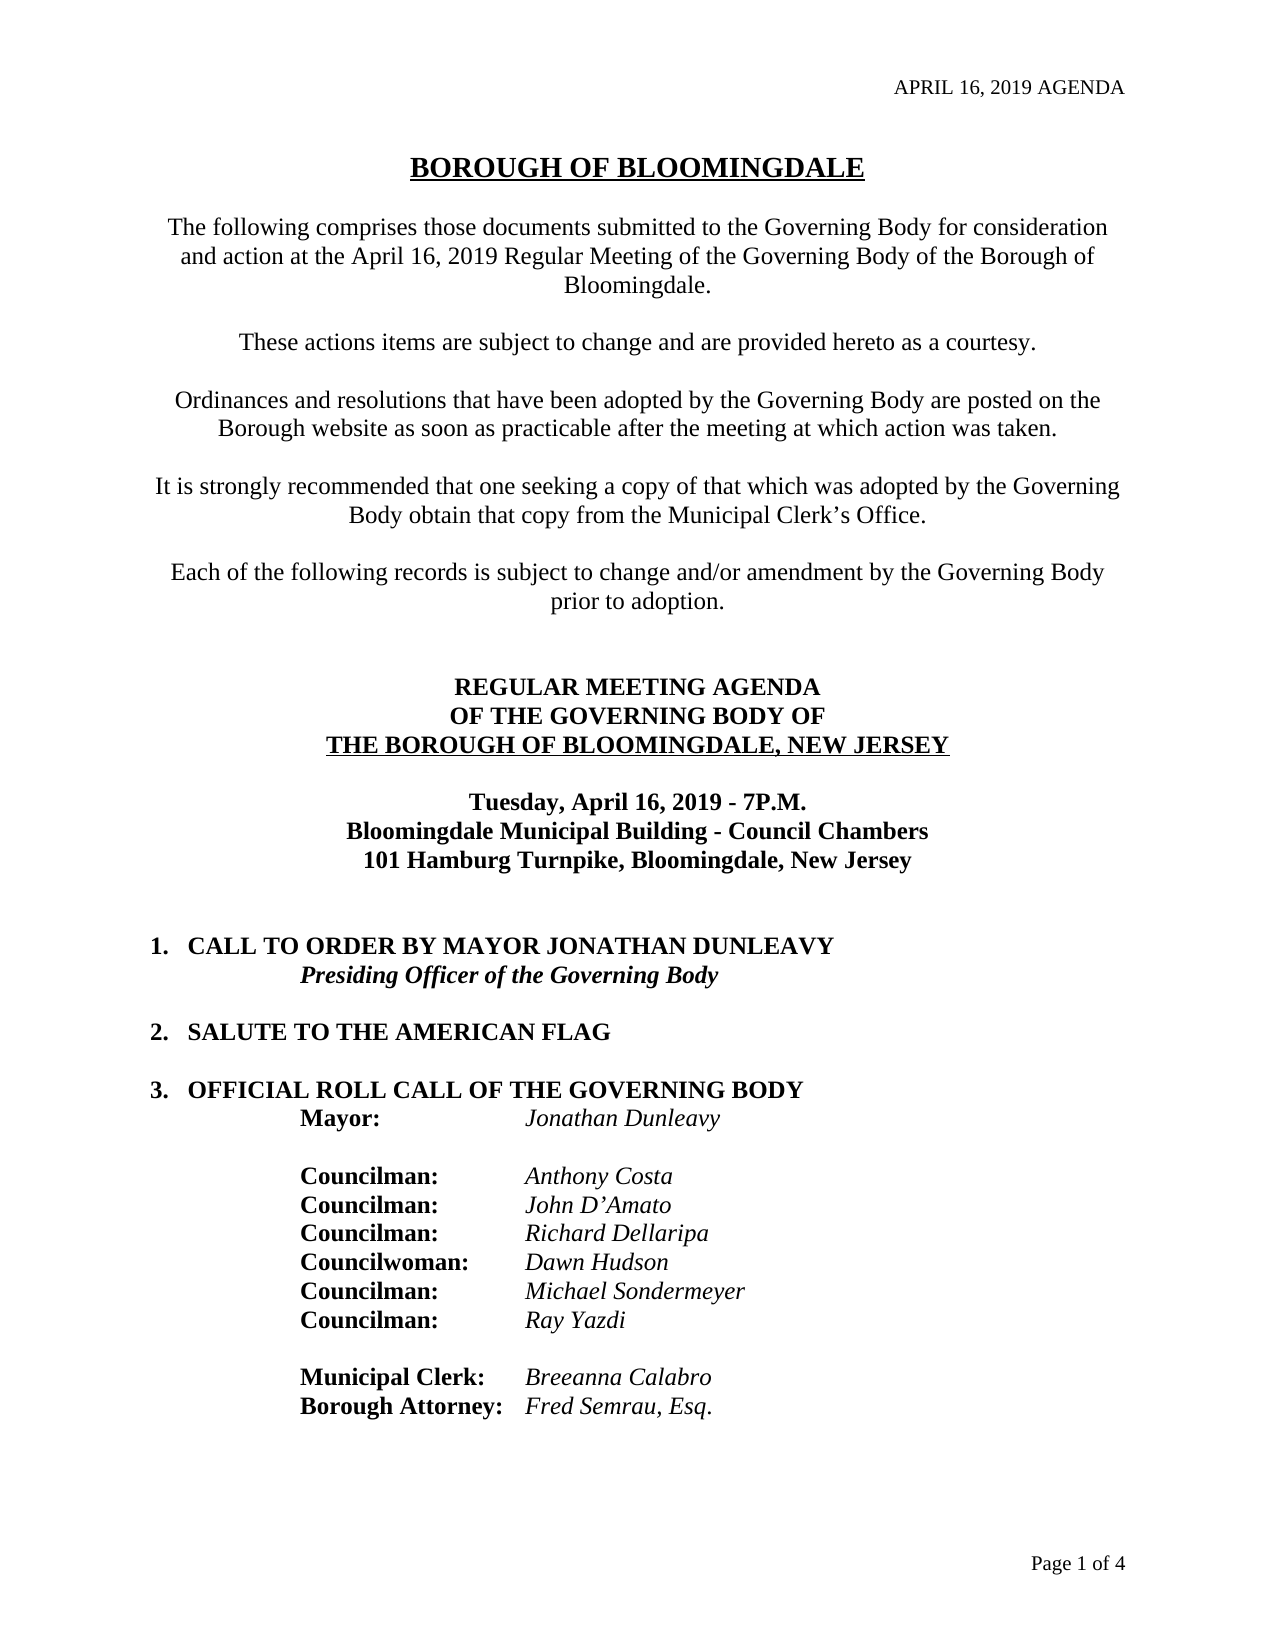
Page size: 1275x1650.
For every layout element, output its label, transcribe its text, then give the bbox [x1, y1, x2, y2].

text Mayor: Jonathan Dunleavy [225, 1103, 1125, 1132]
text These actions items are subject to change and are provided hereto as a courtesy. [150, 327, 1125, 356]
text Councilman: John D’Amato [225, 1190, 1125, 1218]
list SALUTE TO THE AMERICAN FLAG [150, 1017, 1125, 1046]
text Councilwoman: Dawn Hudson [225, 1247, 1125, 1276]
text 101 Turnpike, [150, 845, 1125, 873]
text It is strongly recommended that one seeking a copy of that which was adopted by the Governing Body obtain that copy from the Municipal Clerk’s Office. [150, 471, 1125, 528]
text Tuesday, April 16, 2019 - 7P.M. [150, 787, 1125, 816]
text Councilman: Michael Sondermeyer [225, 1276, 1125, 1305]
text Councilman: Ray Yazdi [225, 1305, 1125, 1333]
text BOROUGH OF BLOOMINGDALE [150, 150, 1125, 183]
text - Council Chambers [150, 816, 1125, 845]
text Councilman: Richard Dellaripa [225, 1218, 1125, 1247]
list CALL TO ORDER BY MAYOR JONATHAN DUNLEAVY [150, 931, 1125, 960]
text OF THE GOVERNING BODY OF [150, 701, 1125, 730]
text Each of the following records is subject to change and/or amendment by the Governing Body prior to adoption. [150, 557, 1125, 615]
text Councilman: Anthony Costa [225, 1161, 1125, 1190]
text REGULAR MEETING AGENDA [150, 672, 1125, 701]
text THE BOROUGH OF BLOOMINGDALE, NEW JERSEY [150, 730, 1125, 758]
text The following comprises those documents submitted to the Governing Body for consideration and action at the April 16, 2019 Regular Meeting of the Governing Body of the Borough of Bloomingdale. [150, 212, 1125, 298]
text Borough Attorney: Fred Semrau, Esq. [225, 1391, 1125, 1420]
text Presiding Officer of the Governing Body [300, 960, 1125, 988]
list OFFICIAL ROLL CALL OF THE GOVERNING BODY [150, 1075, 1125, 1103]
text Municipal Clerk: Breeanna Calabro [225, 1362, 1125, 1391]
text Ordinances and resolutions that have been adopted by the Governing Body are posted on the Borough website as soon as practicable after the meeting at which action was taken. [150, 385, 1125, 442]
